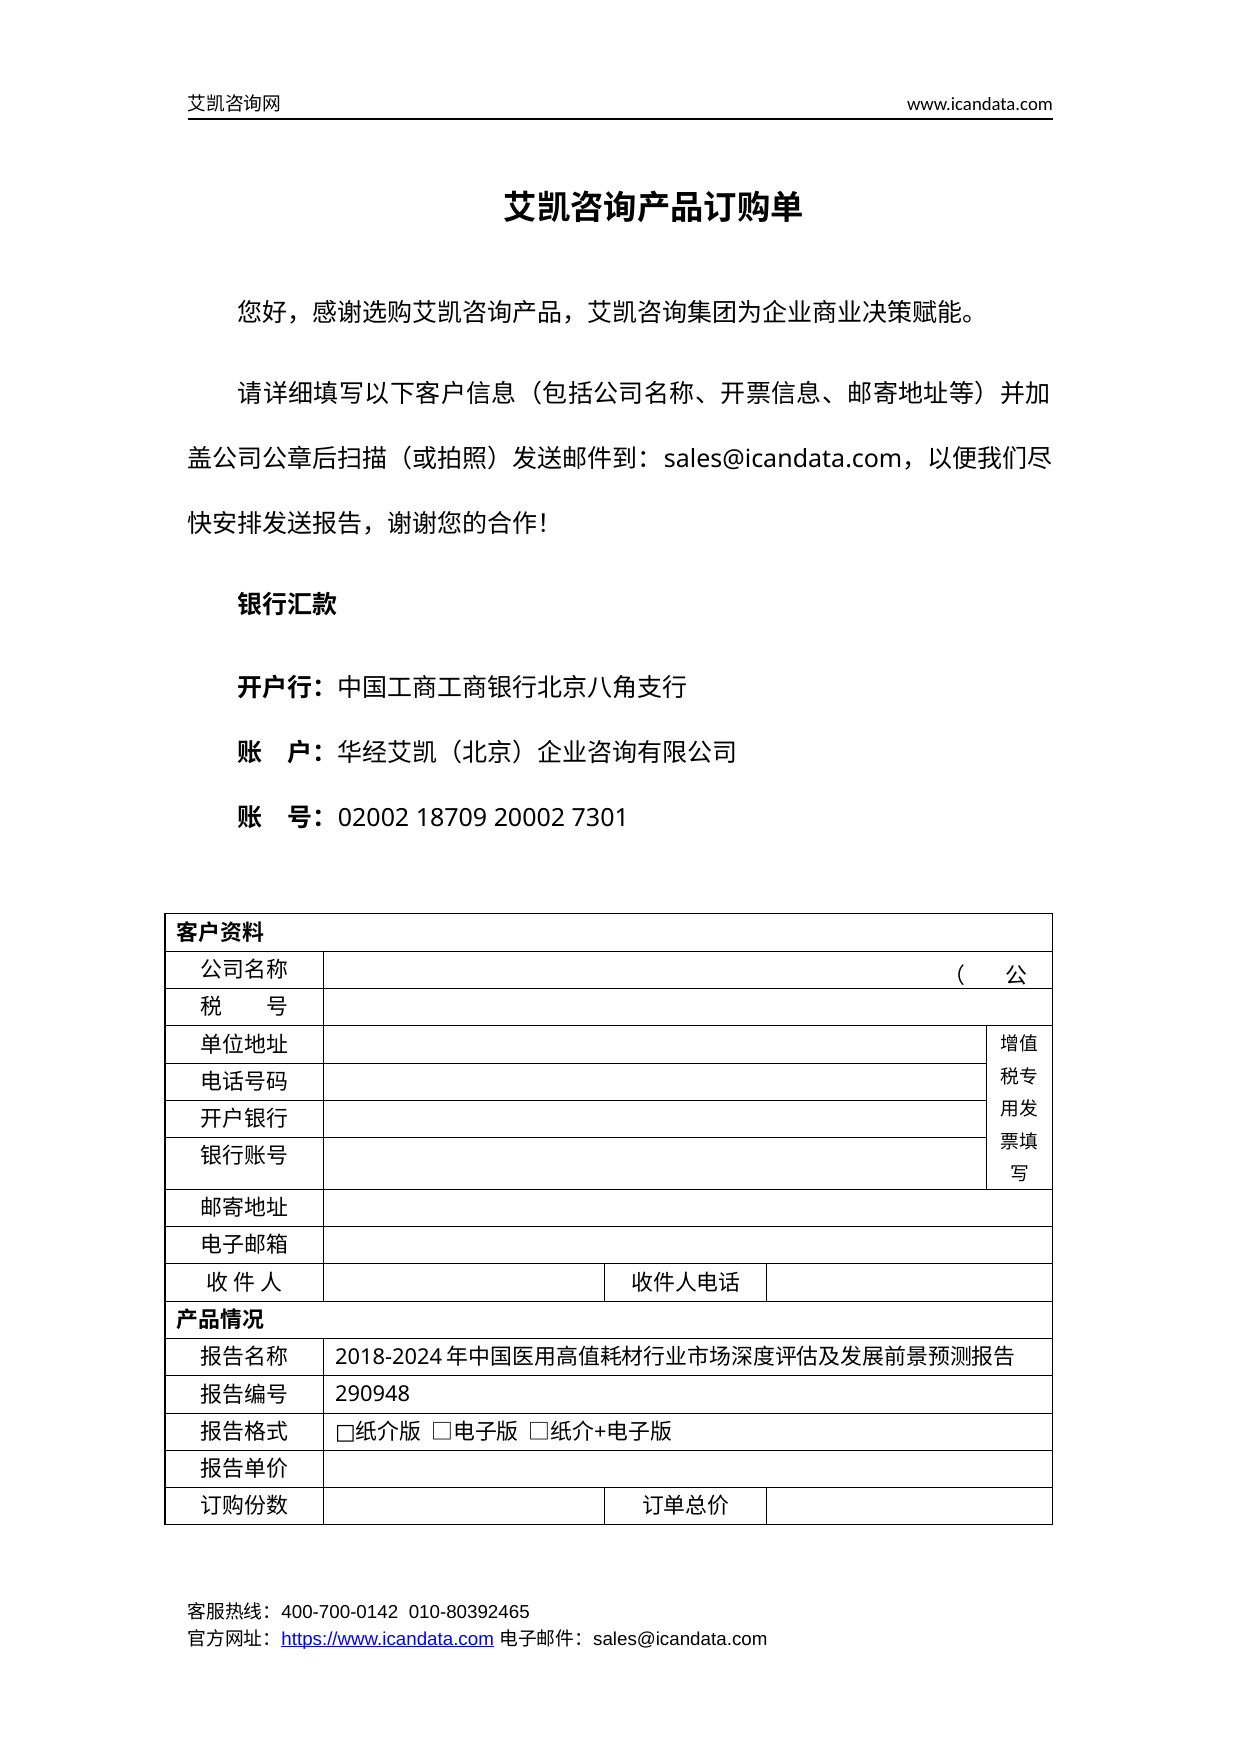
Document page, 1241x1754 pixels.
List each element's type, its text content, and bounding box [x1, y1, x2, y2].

table_cell 290948 [324, 1376, 1052, 1412]
table_cell 电话号码 [166, 1064, 323, 1100]
table_cell [324, 1101, 986, 1137]
table_cell [324, 1138, 986, 1189]
table_header 客户资料 [166, 914, 1052, 951]
table_cell [324, 1451, 1052, 1487]
table_cell 报告单价 [166, 1451, 323, 1487]
table_cell 2018-2024年中国医用高值耗材行业市场深度评估及发展前景预测报告 [324, 1339, 1052, 1375]
table_cell 产品情况 [166, 1302, 1052, 1338]
table_cell 开户银行 [166, 1101, 323, 1137]
table_cell [324, 1264, 604, 1301]
table_cell 报告名称 [166, 1339, 323, 1375]
table_cell [324, 952, 1052, 988]
table_cell [767, 1488, 1052, 1524]
table_cell [324, 1026, 986, 1062]
table_cell 银行账号 [166, 1138, 323, 1189]
table_cell [324, 1227, 1052, 1263]
table_cell 订单总价 [605, 1488, 766, 1524]
table_cell [324, 1190, 1052, 1226]
table_cell 收件人电话 [605, 1264, 766, 1301]
table_cell 税 号 [166, 989, 323, 1025]
text 您好，感谢选购艾凯咨询产品，艾凯咨询集团为企业商业决策赋能。 [187, 278, 1053, 343]
text 艾凯咨询产品订购单 [187, 172, 1053, 237]
table_cell 单位地址 [166, 1026, 323, 1062]
table_cell 订购份数 [166, 1488, 323, 1524]
table_cell [324, 989, 1052, 1025]
table_cell 增值税专用发票填写 [987, 1026, 1052, 1189]
table_cell 收 件 人 [166, 1264, 323, 1301]
text 账 号：02002 18709 20002 7301 [187, 783, 1053, 848]
table_cell 电子邮箱 [166, 1227, 323, 1263]
table_cell [324, 1488, 604, 1524]
table_cell □纸介版 □电子版 □纸介+电子版 [324, 1414, 1052, 1450]
table_cell [767, 1264, 1052, 1301]
table_cell 报告编号 [166, 1376, 323, 1412]
table_cell [324, 1064, 986, 1100]
table_cell 公司名称 [166, 952, 323, 988]
text 开户行：中国工商工商银行北京八角支行 [187, 653, 1053, 718]
table_cell 邮寄地址 [166, 1190, 323, 1226]
text 账 户：华经艾凯（北京）企业咨询有限公司 [187, 718, 1053, 783]
text 银行汇款 [187, 570, 1053, 635]
text 请详细填写以下客户信息（包括公司名称、开票信息、邮寄地址等）并加盖公司公章后扫描（或拍照）发送邮件到：sales@icandata.com，以便我们尽快安排发送报告，谢谢您的合作！ [187, 359, 1053, 554]
table_cell 报告格式 [166, 1414, 323, 1450]
